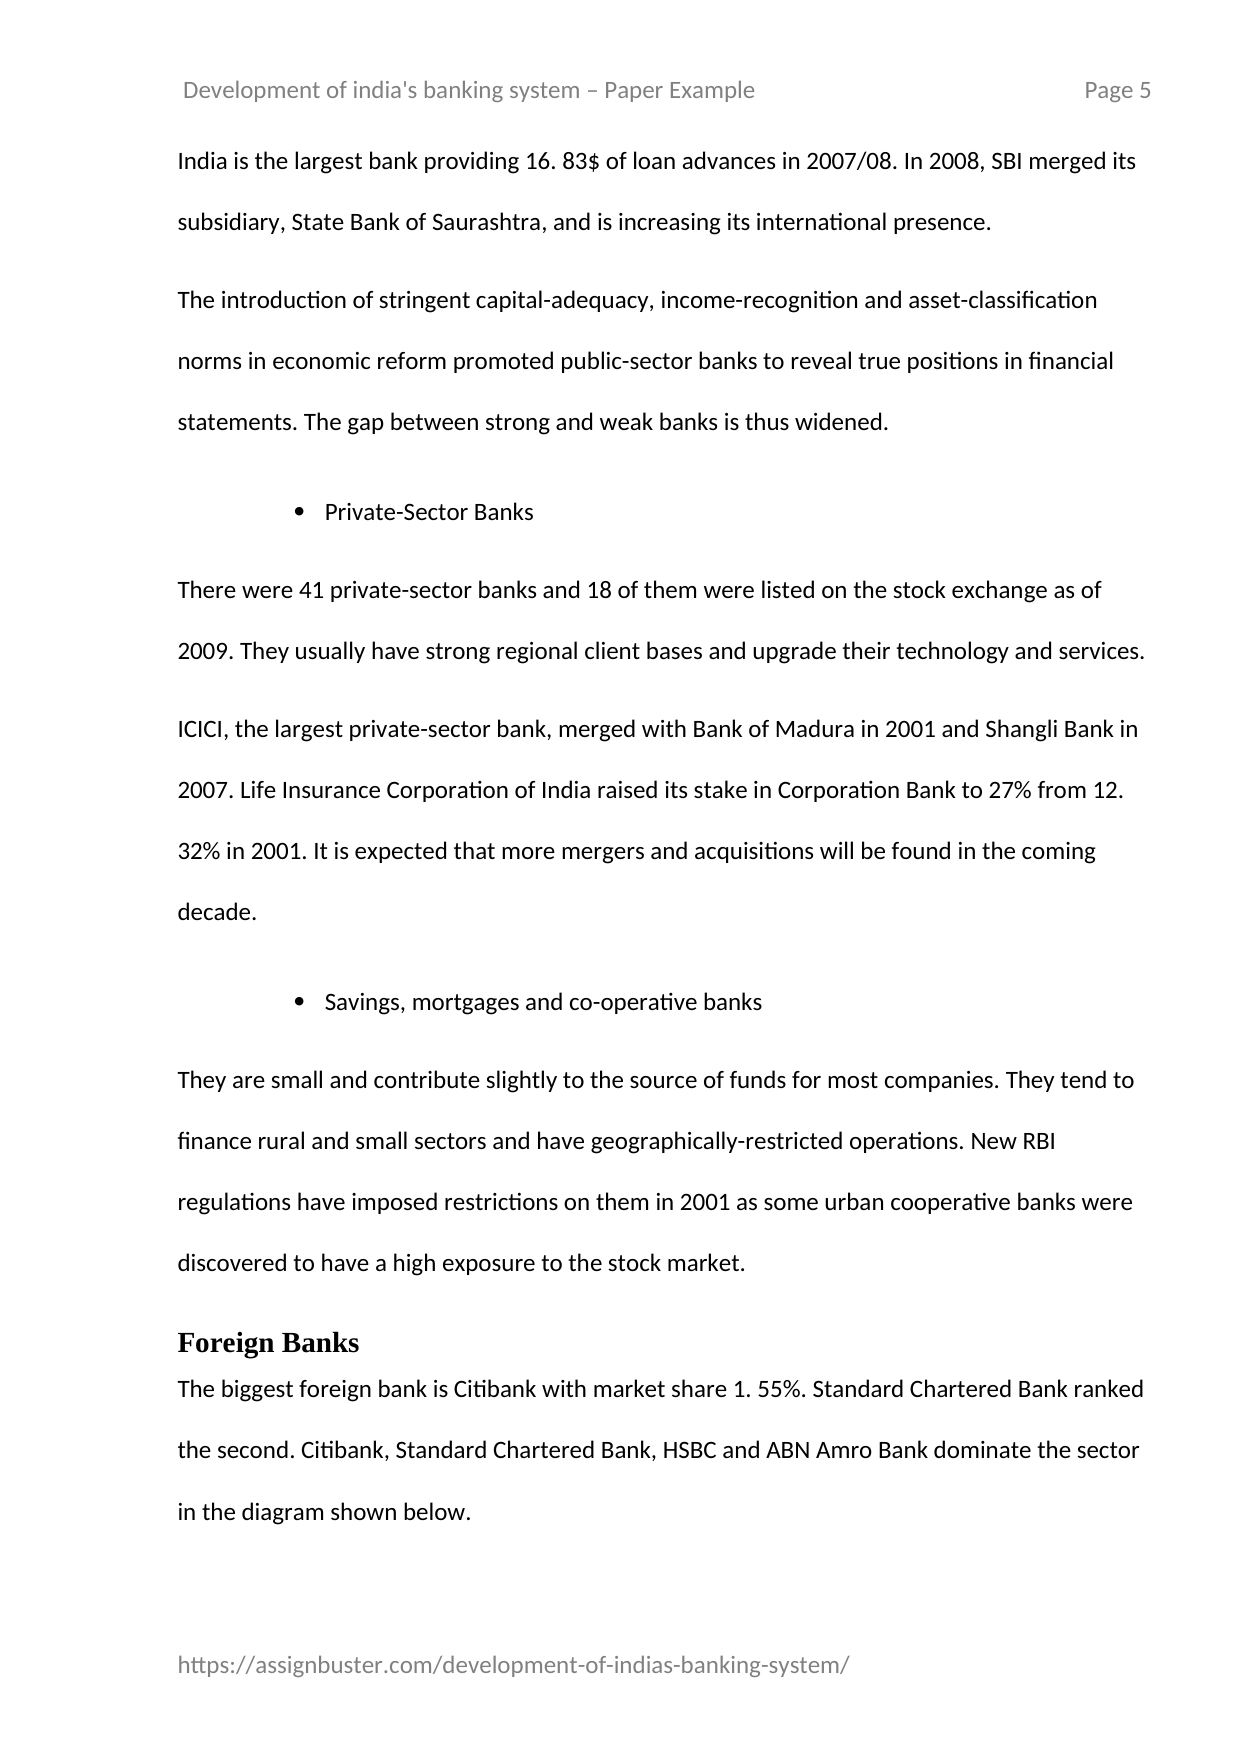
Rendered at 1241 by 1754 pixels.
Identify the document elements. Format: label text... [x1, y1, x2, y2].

text ICICI, the largest private-sector bank, merged with Bank of Madura in 2001 and Shangli Bank in 2007. Life Insurance Corporation of India raised its stake in Corporation Bank to 27% from 12. 32% in 2001. It is expected that more mergers and acquisitions will be found in the coming decade. [177, 713, 1152, 926]
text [177, 145, 1152, 237]
text They are small and contribute slightly to the source of funds for most companies. They tend to finance rural and small sectors and have geographically-restricted operations. New RBI regulations have imposed restrictions on them in 2001 as some urban cooperative banks were discovered to have a high exposure to the stock market. [177, 1064, 1152, 1278]
list Private-Sector Banks [295, 496, 1152, 527]
text The introduction of stringent capital-adequacy, income-recognition and asset-classification norms in economic reform promoted public-sector banks to reveal true positions in financial statements. The gap between strong and weak banks is thus widened. [177, 284, 1152, 436]
list Savings, mortgages and co-operative banks [295, 986, 1152, 1017]
text There were 41 private-sector banks and 18 of them were listed on the stock exchange as of 2009. They usually have strong regional client bases and upgrade their technology and services. [177, 574, 1152, 666]
subtitle Foreign Banks [177, 1325, 1152, 1358]
text The biggest foreign bank is Citibank with market share 1. 55%. Standard Chartered Bank ranked the second. Citibank, Standard Chartered Bank, HSBC and ABN Amro Bank dominate the sector in the diagram shown below. [177, 1374, 1152, 1526]
